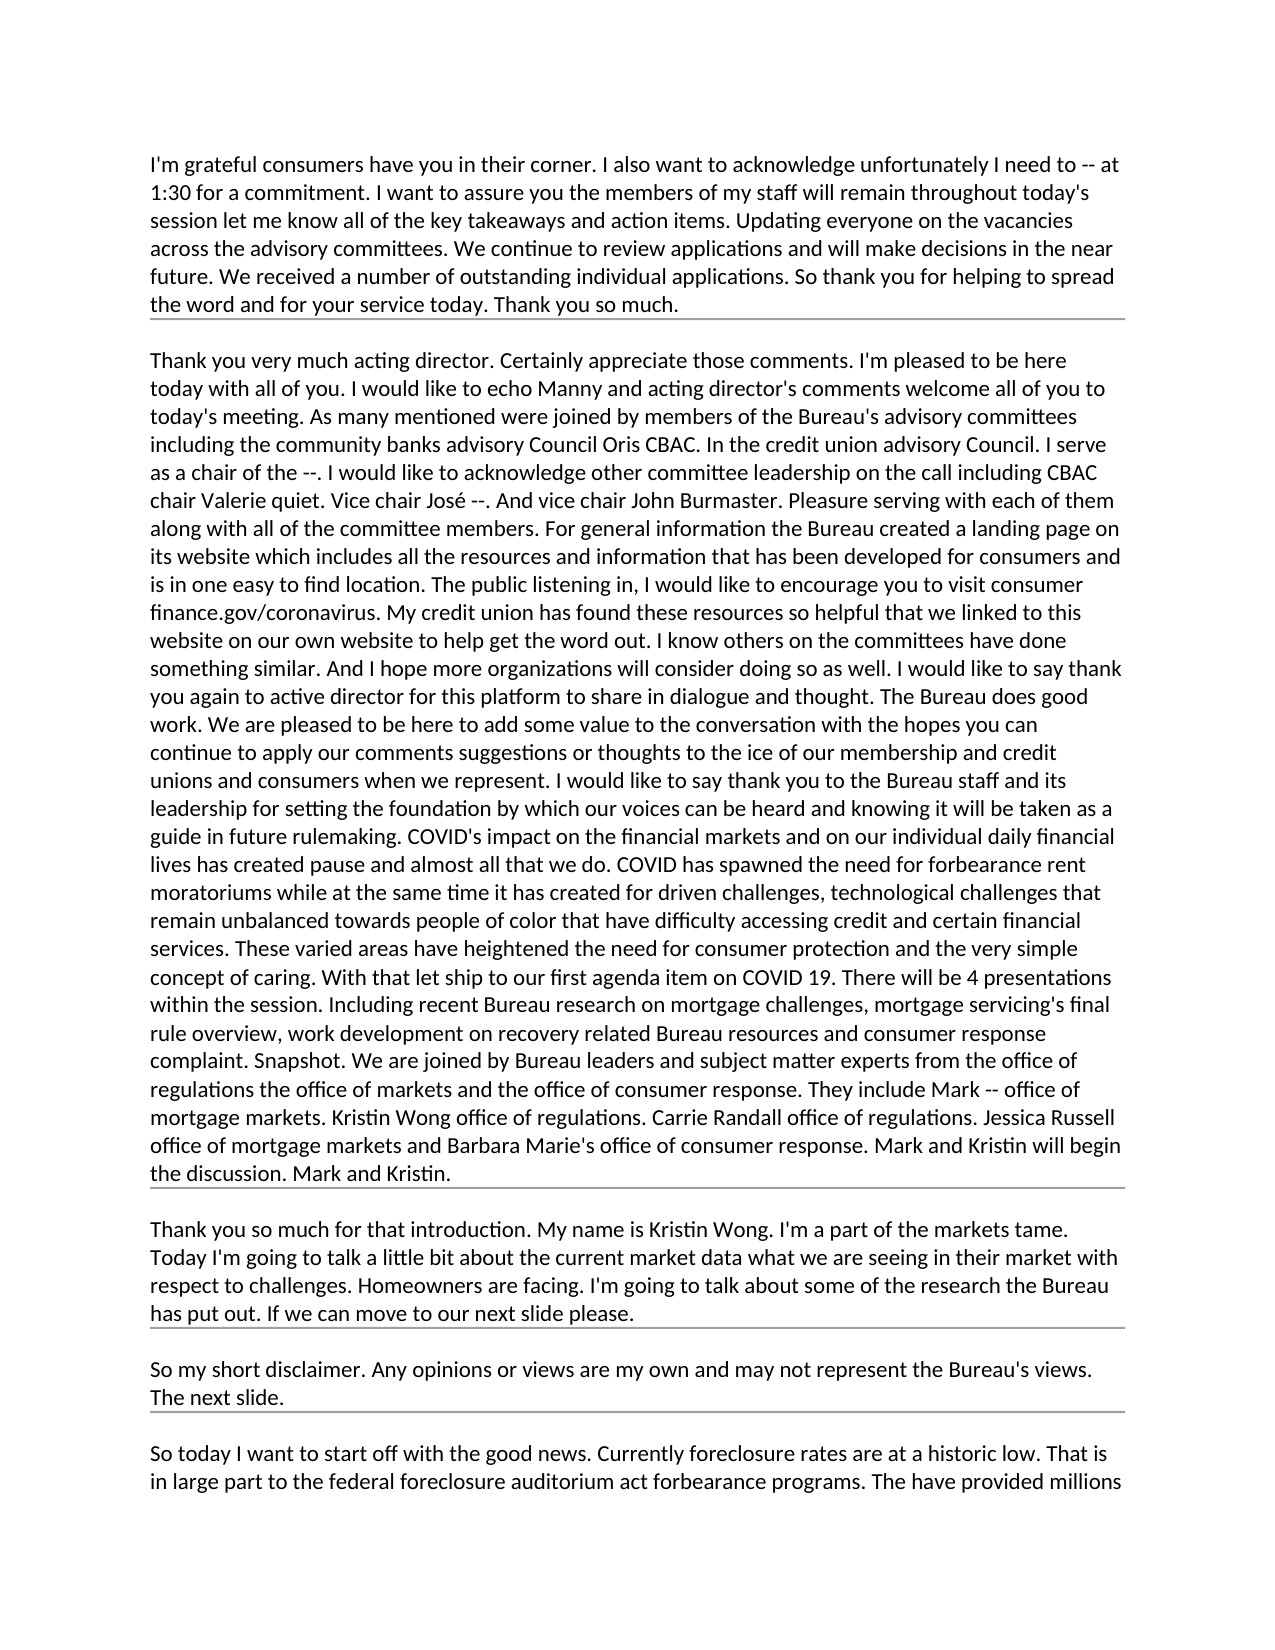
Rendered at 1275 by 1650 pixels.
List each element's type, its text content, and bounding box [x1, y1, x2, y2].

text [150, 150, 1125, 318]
text Thank you so much for that introduction. My name is Kristin Wong. I'm a part of the markets tame. Today I'm going to talk a little bit about the current market data what we are seeing in their market with respect to challenges. Homeowners are facing. I'm going to talk about some of the research the Bureau has put out. If we can move to our next slide please. [150, 1215, 1125, 1326]
text Thank you very much acting director. Certainly appreciate those comments. I'm pleased to be here today with all of you. I would like to echo Manny and acting director's comments welcome all of you to today's meeting. As many mentioned were joined by members of the Bureau's advisory committees including the community banks advisory Council Oris CBAC. In the credit union advisory Council. I serve as a chair of the --. I would like to acknowledge other committee leadership on the call including CBAC chair Valerie quiet. Vice chair José --. And vice chair John Burmaster. Pleasure serving with each of them along with all of the committee members. For general information the Bureau created a landing page on its website which includes all the resources and information that has been developed for consumers and is in one easy to find location. The public listening in, I would like to encourage you to visit consumer finance.gov/coronavirus. My credit union has found these resources so helpful that we linked to this website on our own website to help get the word out. I know others on the committees have done something similar. And I hope more organizations will consider doing so as well. I would like to say thank you again to active director for this platform to share in dialogue and thought. The Bureau does good work. We are pleased to be here to add some value to the conversation with the hopes you can continue to apply our comments suggestions or thoughts to the ice of our membership and credit unions and consumers when we represent. I would like to say thank you to the Bureau staff and its leadership for setting the foundation by which our voices can be heard and knowing it will be taken as a guide in future rulemaking. COVID's impact on the financial markets and on our individual daily financial lives has created pause and almost all that we do. COVID has spawned the need for forbearance rent moratoriums while at the same time it has created for driven challenges, technological challenges that remain unbalanced towards people of color that have difficulty accessing credit and certain financial services. These varied areas have heightened the need for consumer protection and the very simple concept of caring. With that let ship to our first agenda item on COVID 19. There will be 4 presentations within the session. Including recent Bureau research on mortgage challenges, mortgage servicing's final rule overview, work development on recovery related Bureau resources and consumer response complaint. Snapshot. We are joined by Bureau leaders and subject matter experts from the office of regulations the office of markets and the office of consumer response. They include Mark -- office of mortgage markets. Kristin Wong office of regulations. Carrie Randall office of regulations. Jessica Russell office of mortgage markets and Barbara Marie's office of consumer response. Mark and Kristin will begin the discussion. Mark and Kristin. [150, 346, 1125, 1186]
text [150, 1439, 1125, 1495]
text So my short disclaimer. Any opinions or views are my own and may not represent the Bureau's views. The next slide. [150, 1355, 1125, 1410]
